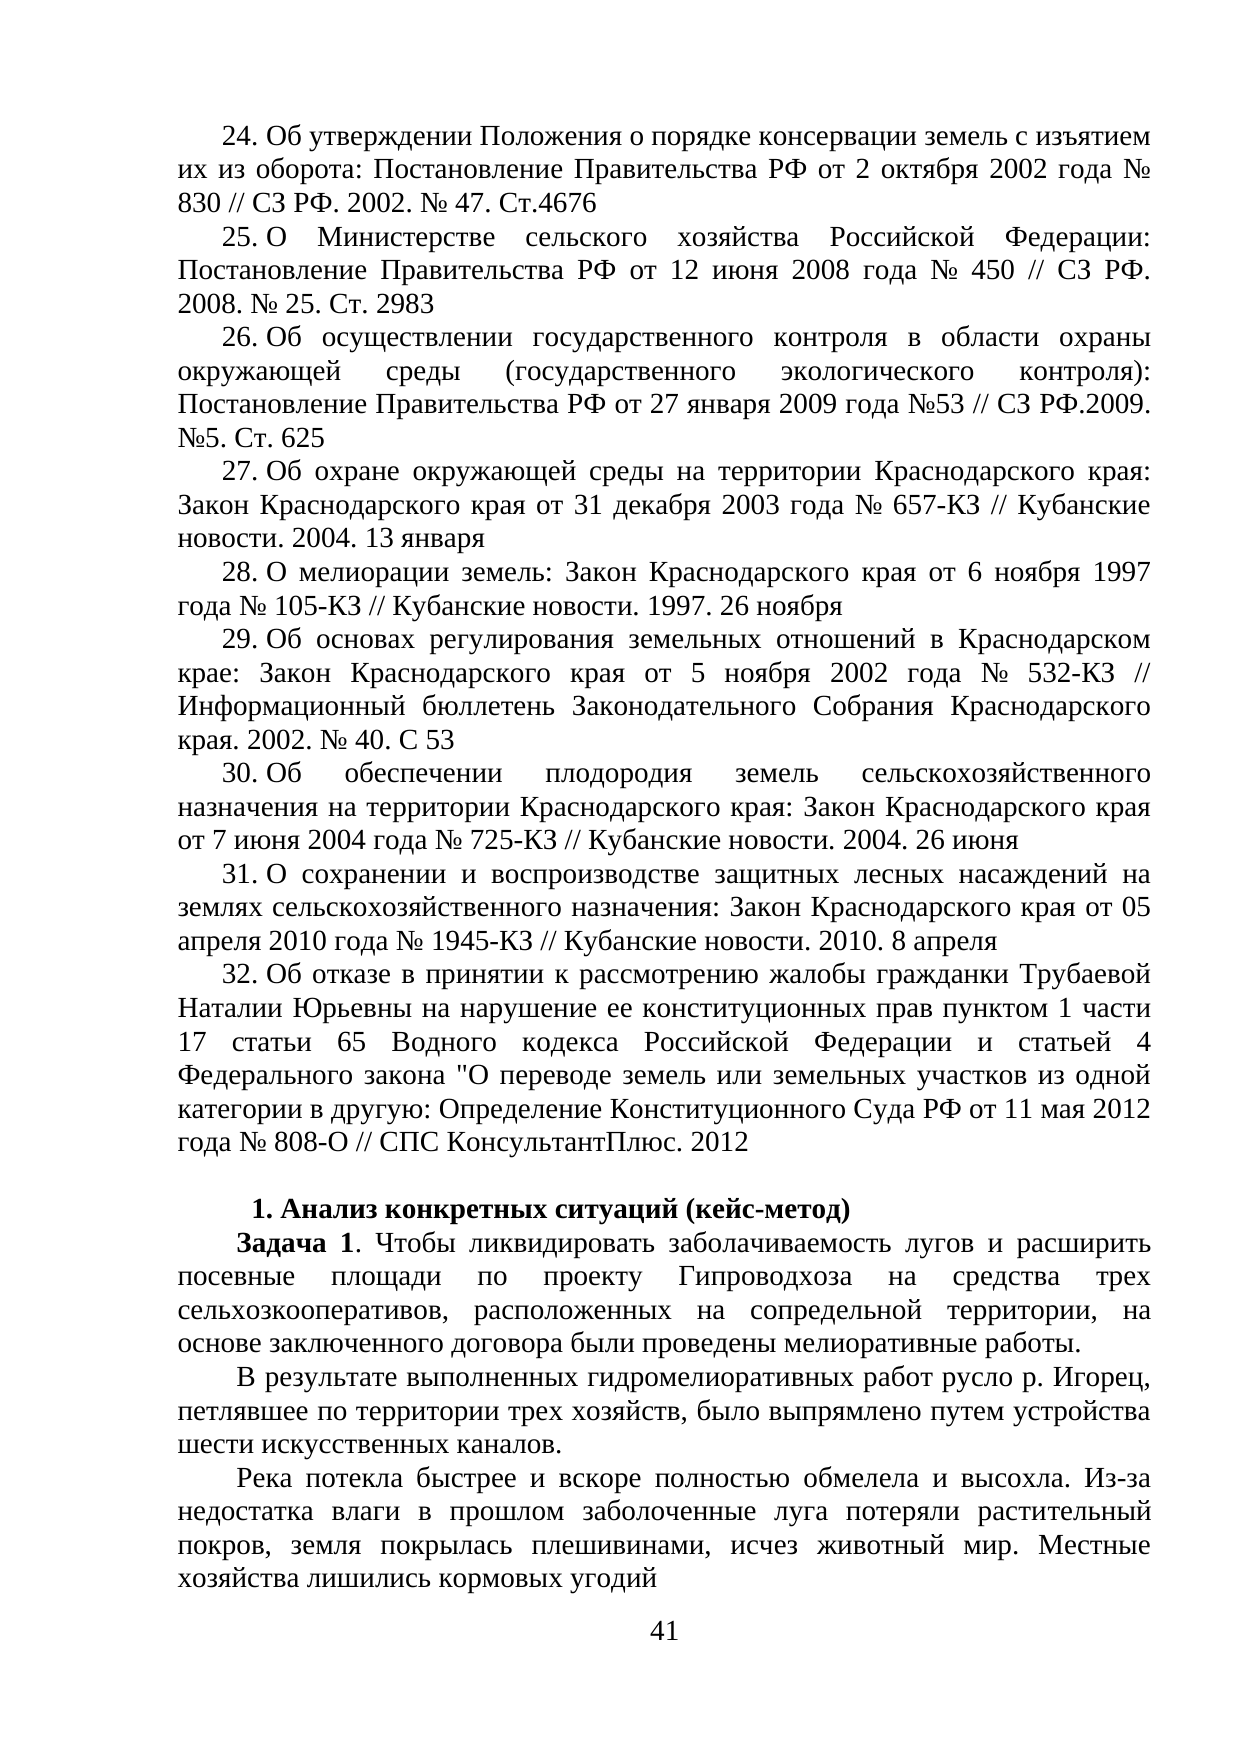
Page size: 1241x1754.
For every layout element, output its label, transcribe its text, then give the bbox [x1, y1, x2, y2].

text 1. Анализ конкретных ситуаций (кейс-метод) [177, 1191, 1152, 1225]
list Об осуществлении государственного контроля в области охраны окружающей среды (государственного экологического контроля): Постановление Правительства РФ от 27 января 2009 года №53 // СЗ РФ.2009. №5. Ст. 625 [177, 319, 1152, 453]
list О мелиорации земель: Закон Краснодарского края от 6 ноября 1997 года № 105-КЗ // Кубанские новости. 1997. 26 ноября [177, 554, 1152, 621]
list Об утверждении Положения о порядке консервации земель с изъятием их из оборота: Постановление Правительства РФ от 2 октября 2002 года № 830 // СЗ РФ. 2002. № 47. Ст.4676 [177, 118, 1152, 219]
text В результате выполненных гидромелиоративных работ русло р. Игорец, петлявшее по территории трех хозяйств, было выпрямлено путем устройства шести искусственных каналов. [177, 1359, 1152, 1460]
list Об обеспечении плодородия земель сельскохозяйственного назначения на территории Краснодарского края: Закон Краснодарского края от 7 июня 2004 года № 725-КЗ // Кубанские новости. 2004. 26 июня [177, 755, 1152, 856]
text Река потекла быстрее и вскоре полностью обмелела и высохла. Из-за недостатка влаги в прошлом заболоченные луга потеряли растительный покров, земля покрылась плешивинами, исчез животный мир. Местные хозяйства лишились кормовых угодий [177, 1460, 1152, 1594]
list Об основах регулирования земельных отношений в Краснодарском крае: Закон Краснодарского края от 5 ноября 2002 года № 532-КЗ // Информационный бюллетень Законодательного Собрания Краснодарского края. 2002. № 40. С 53 [177, 621, 1152, 755]
text Задача 1. Чтобы ликвидировать заболачиваемость лугов и расширить посевные площади по проекту Гипроводхоза на средства трех сельхозкооперативов, расположенных на сопредельной территории, на основе заключенного договора были проведены мелиоративные работы. [177, 1225, 1152, 1359]
list О Министерстве сельского хозяйства Российской Федерации: Постановление Правительства РФ от 12 июня 2008 года № 450 // СЗ РФ. 2008. № 25. Ст. 2983 [177, 219, 1152, 319]
list Об отказе в принятии к рассмотрению жалобы гражданки Трубаевой Наталии Юрьевны на нарушение ее конституционных прав пунктом 1 части 17 статьи 65 Водного кодекса Российской Федерации и статьей 4 Федерального закона "О переводе земель или земельных участков из одной категории в другую: Определение Конституционного Суда РФ от 11 мая 2012 года № 808-О // СПС КонсультантПлюс. 2012 [177, 957, 1152, 1158]
list О сохранении и воспроизводстве защитных лесных насаждений на землях сельскохозяйственного назначения: Закон Краснодарского края от 05 апреля 2010 года № 1945-КЗ // Кубанские новости. 2010. 8 апреля [177, 856, 1152, 957]
list Об охране окружающей среды на территории Краснодарского края: Закон Краснодарского края от 31 декабря 2003 года № 657-КЗ // Кубанские новости. 2004. 13 января [177, 453, 1152, 554]
